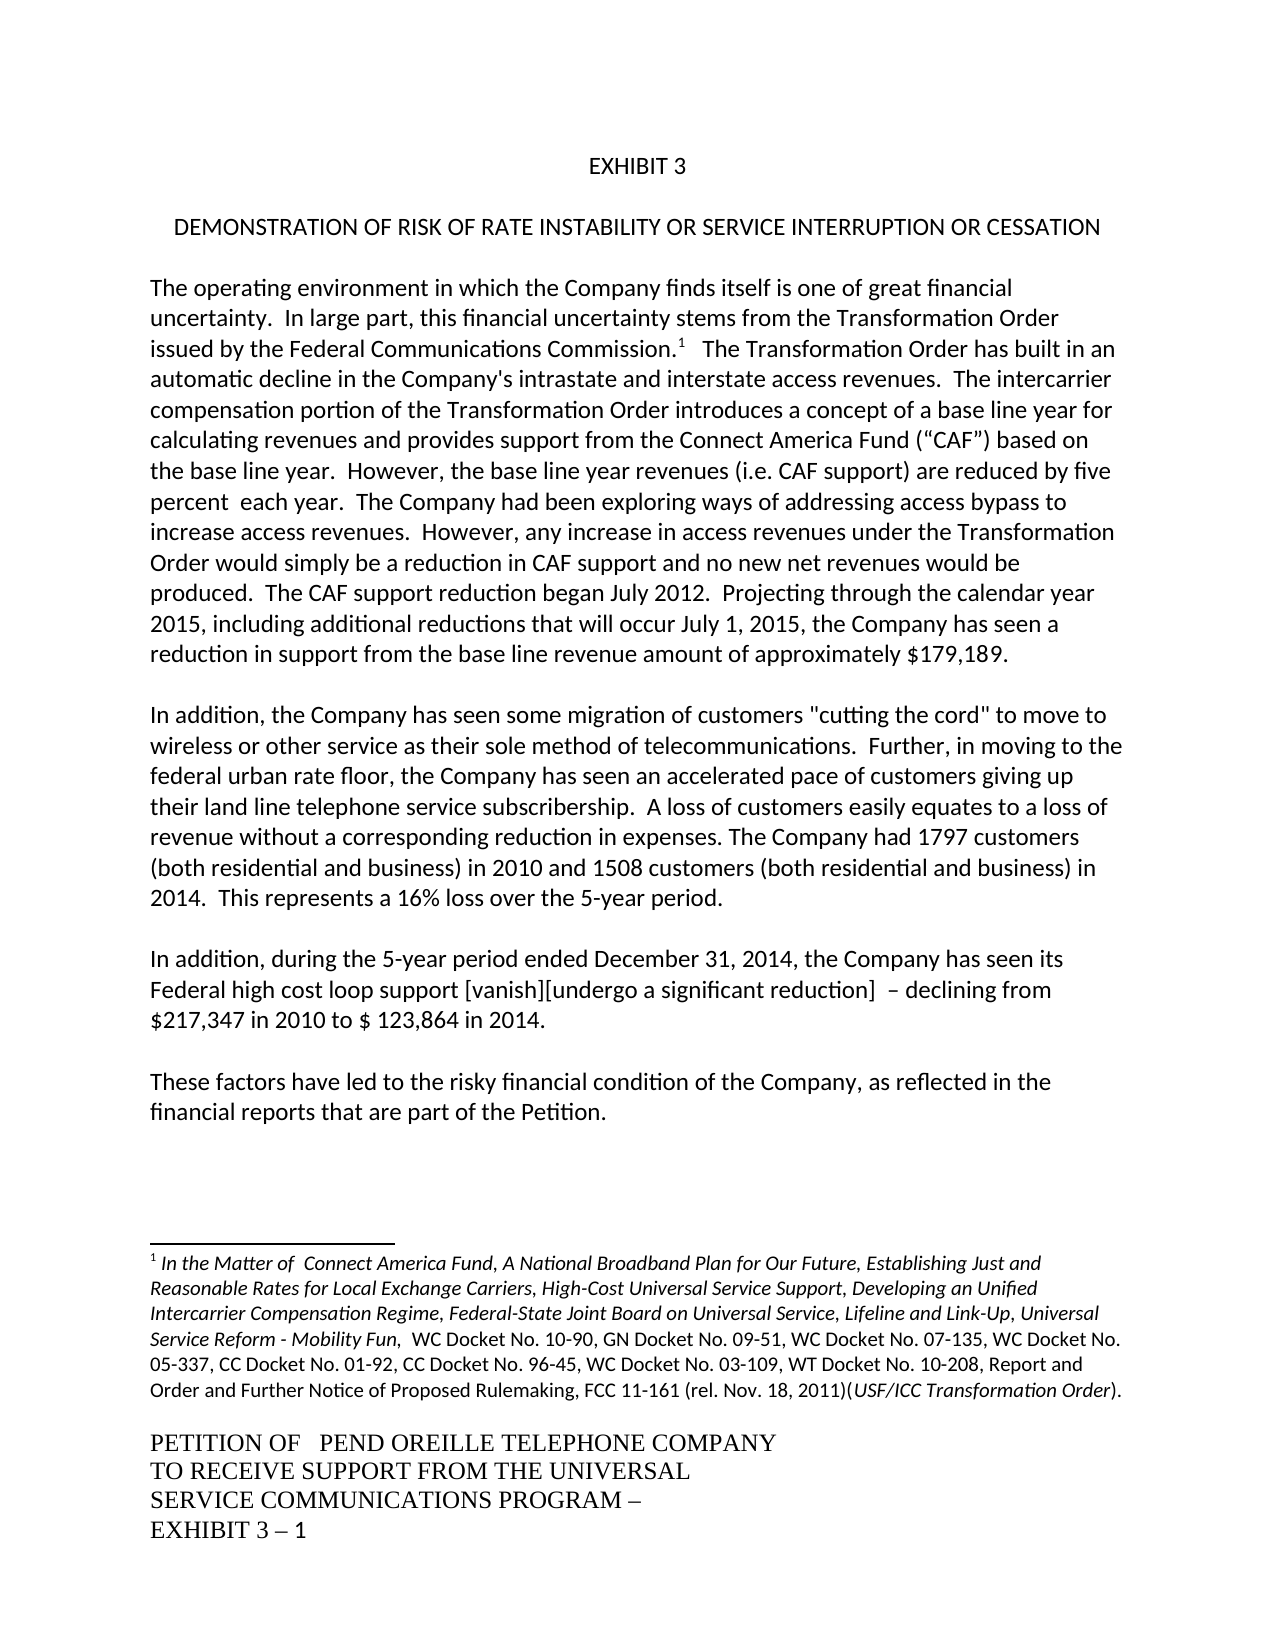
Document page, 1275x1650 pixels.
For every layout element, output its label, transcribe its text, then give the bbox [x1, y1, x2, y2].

text These factors have led to the risky financial condition of the Company, as reflected in the financial reports that are part of the Petition. [150, 1066, 1125, 1127]
text The operating environment in which the Company finds itself is one of great financial uncertainty. In large part, this financial uncertainty stems from the Transformation Order issued by the Federal Communications Commission. The Transformation Order has built in an automatic decline in the Company's intrastate and interstate access revenues. The intercarrier compensation portion of the Transformation Order introduces a concept of a base line year for calculating revenues and provides support from the Connect America Fund (“CAF”) based on the base line year. However, the base line year revenues (i.e. CAF support) are reduced by five percent each year. The Company had been exploring ways of addressing access bypass to increase access revenues. However, any increase in access revenues under the Transformation Order would simply be a reduction in CAF support and no new net revenues would be produced. The CAF support reduction began July 2012. Projecting through the calendar year 2015, including additional reductions that will occur July 1, 2015, the Company has seen a reduction in support from the base line revenue amount of approximately $179,189. [150, 272, 1125, 669]
text EXHIBIT 3 [150, 150, 1125, 181]
text DEMONSTRATION OF RISK OF RATE INSTABILITY OR SERVICE INTERRUPTION OR CESSATION [150, 211, 1125, 242]
text In addition, during the 5-year period ended December 31, 2014, the Company has seen its Federal high cost loop support [vanish][undergo a significant reduction] – declining from $217,347 in 2010 to $ 123,864 in 2014. [150, 943, 1125, 1035]
text In addition, the Company has seen some migration of customers "cutting the cord" to move to wireless or other service as their sole method of telecommunications. Further, in moving to the federal urban rate floor, the Company has seen an accelerated pace of customers giving up their land line telephone service subscribership. A loss of customers easily equates to a loss of revenue without a corresponding reduction in expenses. The Company had 1797 customers (both residential and business) in 2010 and 1508 customers (both residential and business) in 2014. This represents a 16% loss over the 5-year period. [150, 699, 1125, 913]
